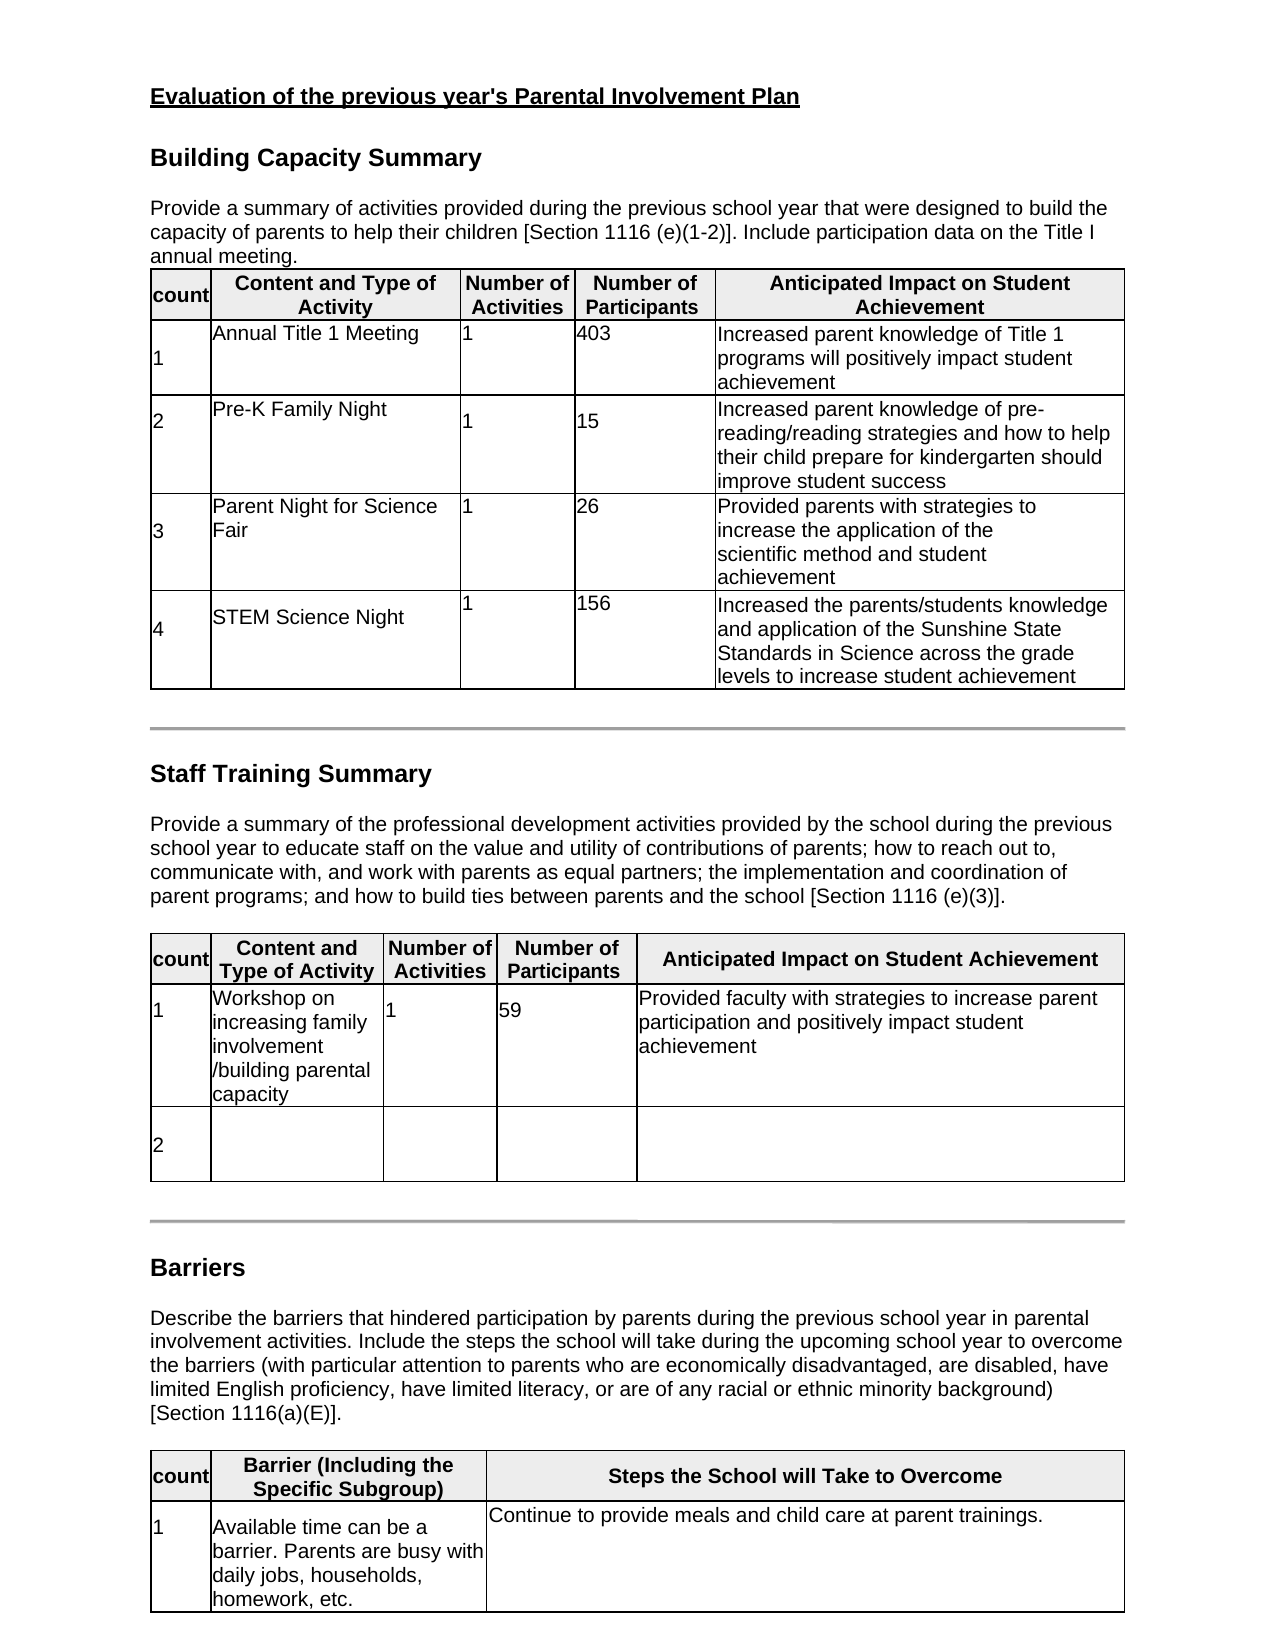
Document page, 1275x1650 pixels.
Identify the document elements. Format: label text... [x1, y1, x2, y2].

text Provide a summary of the professional development activities provided by the school during the previous school year to educate staff on the value and utility of contributions of parents; how to reach out to, communicate with, and work with parents as equal partners; the implementation and coordination of parent programs; and how to build ties between parents and the school [Section 1116 (e)(3)]. [150, 812, 1124, 908]
table_cell 1 [461, 321, 574, 394]
table_cell [212, 1107, 383, 1181]
table_cell 1 [384, 985, 496, 1106]
table_header Number of Participants [498, 934, 636, 983]
table_header count [152, 270, 210, 319]
table_cell Increased the parents/students knowledge and application of the Sunshine State Standards in Science across the grade levels to increase student achievement [716, 591, 1124, 688]
table_cell 403 [576, 321, 715, 394]
table_cell 59 [498, 985, 636, 1106]
table_cell 4 [152, 591, 210, 688]
table_cell 2 [152, 1107, 210, 1181]
table_header Number of Activities [461, 270, 574, 319]
table_cell 1 [152, 985, 210, 1106]
table_cell Workshop on increasing family involvement /building parental capacity [212, 985, 383, 1106]
table_cell Pre-K Family Night [212, 396, 460, 492]
table_header Steps the School will Take to Overcome [487, 1451, 1124, 1500]
table_cell Continue to provide meals and child care at parent trainings. [487, 1502, 1124, 1611]
text Building Capacity Summary [150, 143, 1137, 172]
table_cell 156 [576, 591, 715, 688]
table_header Anticipated Impact on Student Achievement [716, 270, 1124, 319]
table_header Anticipated Impact on Student Achievement [638, 934, 1124, 983]
table_header Number of Activities [384, 934, 496, 983]
table_cell Increased parent knowledge of Title 1 programs will positively impact student achievement [716, 321, 1124, 394]
table_cell 3 [152, 494, 210, 589]
table_cell Annual Title 1 Meeting [212, 321, 460, 394]
table_cell [384, 1107, 496, 1181]
table_cell 1 [152, 1502, 210, 1611]
table_cell 26 [576, 494, 715, 589]
table_cell 2 [152, 396, 210, 492]
table_cell Parent Night for Science Fair [212, 494, 460, 589]
table_cell 1 [461, 591, 574, 688]
subtitle Evaluation of the previous year's Parental Involvement Plan [150, 83, 1137, 109]
table_cell Increased parent knowledge of pre-reading/reading strategies and how to help their child prepare for kindergarten should improve student success [716, 396, 1124, 492]
table_header count [152, 934, 210, 983]
table_cell 1 [461, 494, 574, 589]
table_header Content and Type of Activity [212, 270, 460, 319]
table_cell Provided parents with strategies to increase the application of the scientific method and student achievement [716, 494, 1124, 589]
text Describe the barriers that hindered participation by parents during the previous school year in parental involvement activities. Include the steps the school will take during the upcoming school year to overcome the barriers (with particular attention to parents who are economically disadvantaged, are disabled, have limited English proficiency, have limited literacy, or are of any racial or ethnic minority background) [Section 1116(a)(E)]. [150, 1305, 1128, 1425]
table_header Content and Type of Activity [212, 934, 383, 983]
subtitle Barriers [150, 1253, 1137, 1281]
table_cell 1 [461, 396, 574, 492]
table_cell Available time can be a barrier. Parents are busy with daily jobs, households, homework, etc. [212, 1502, 486, 1611]
table_header Barrier (Including the Specific Subgroup) [212, 1451, 486, 1500]
table_cell STEM Science Night [212, 591, 460, 688]
subtitle Staff Training Summary [150, 759, 1137, 788]
table_header Number of Participants [576, 270, 715, 319]
table_header count [152, 1451, 210, 1500]
table_cell Provided faculty with strategies to increase parent participation and positively impact student achievement [638, 985, 1124, 1106]
table_cell 1 [152, 321, 210, 394]
table_cell 15 [576, 396, 715, 492]
text Provide a summary of activities provided during the previous school year that were designed to build the capacity of parents to help their children [Section 1116 (e)(1-2)]. Include participation data on the Title I annual meeting. [150, 196, 1137, 268]
table_cell [638, 1107, 1124, 1181]
table_cell [498, 1107, 636, 1181]
